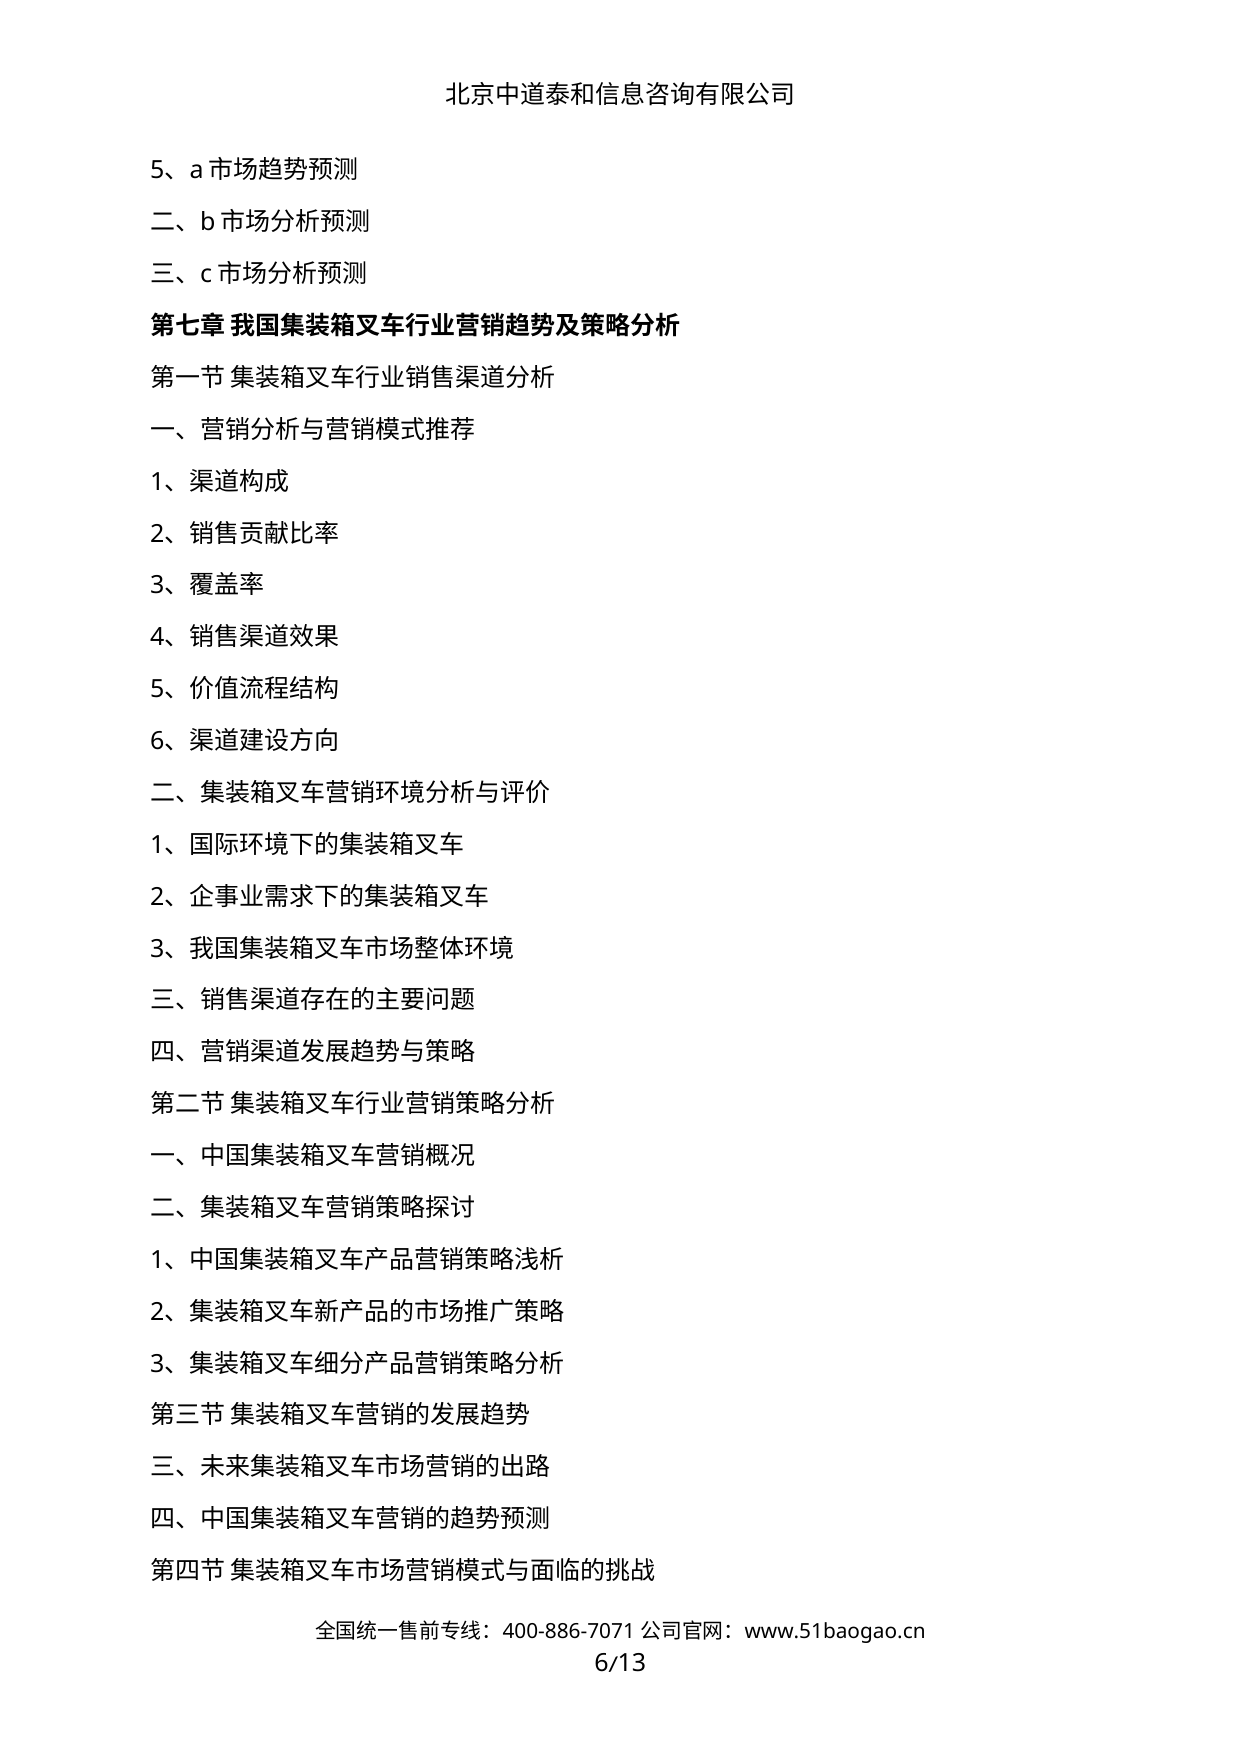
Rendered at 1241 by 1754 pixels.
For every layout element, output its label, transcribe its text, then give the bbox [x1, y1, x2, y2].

text 3、我国集装箱叉车市场整体环境 [150, 928, 1090, 964]
text 3、集装箱叉车细分产品营销策略分析 [150, 1343, 1090, 1379]
text 6、渠道建设方向 [150, 721, 1090, 757]
text 1、中国集装箱叉车产品营销策略浅析 [150, 1239, 1090, 1276]
text 5、a市场趋势预测 [150, 150, 1090, 186]
text 第一节 集装箱叉车行业销售渠道分析 [150, 357, 1090, 394]
text 三、c市场分析预测 [150, 254, 1090, 290]
text 三、销售渠道存在的主要问题 [150, 980, 1090, 1016]
text 第二节 集装箱叉车行业营销策略分析 [150, 1084, 1090, 1120]
text 三、未来集装箱叉车市场营销的出路 [150, 1447, 1090, 1483]
text 四、营销渠道发展趋势与策略 [150, 1032, 1090, 1068]
text 第三节 集装箱叉车营销的发展趋势 [150, 1395, 1090, 1431]
text 2、企事业需求下的集装箱叉车 [150, 876, 1090, 912]
text 5、价值流程结构 [150, 669, 1090, 705]
text 4、销售渠道效果 [150, 617, 1090, 653]
text 第七章 我国集装箱叉车行业营销趋势及策略分析 [150, 306, 1090, 342]
text 2、销售贡献比率 [150, 513, 1090, 549]
text 二、b市场分析预测 [150, 202, 1090, 238]
text 一、中国集装箱叉车营销概况 [150, 1136, 1090, 1172]
text 3、覆盖率 [150, 565, 1090, 601]
text 一、营销分析与营销模式推荐 [150, 409, 1090, 446]
text 1、国际环境下的集装箱叉车 [150, 824, 1090, 861]
text 第四节 集装箱叉车市场营销模式与面临的挑战 [150, 1551, 1090, 1587]
text 2、集装箱叉车新产品的市场推广策略 [150, 1291, 1090, 1327]
text 1、渠道构成 [150, 461, 1090, 497]
text 二、集装箱叉车营销环境分析与评价 [150, 772, 1090, 809]
text 二、集装箱叉车营销策略探讨 [150, 1187, 1090, 1224]
text 四、中国集装箱叉车营销的趋势预测 [150, 1499, 1090, 1535]
